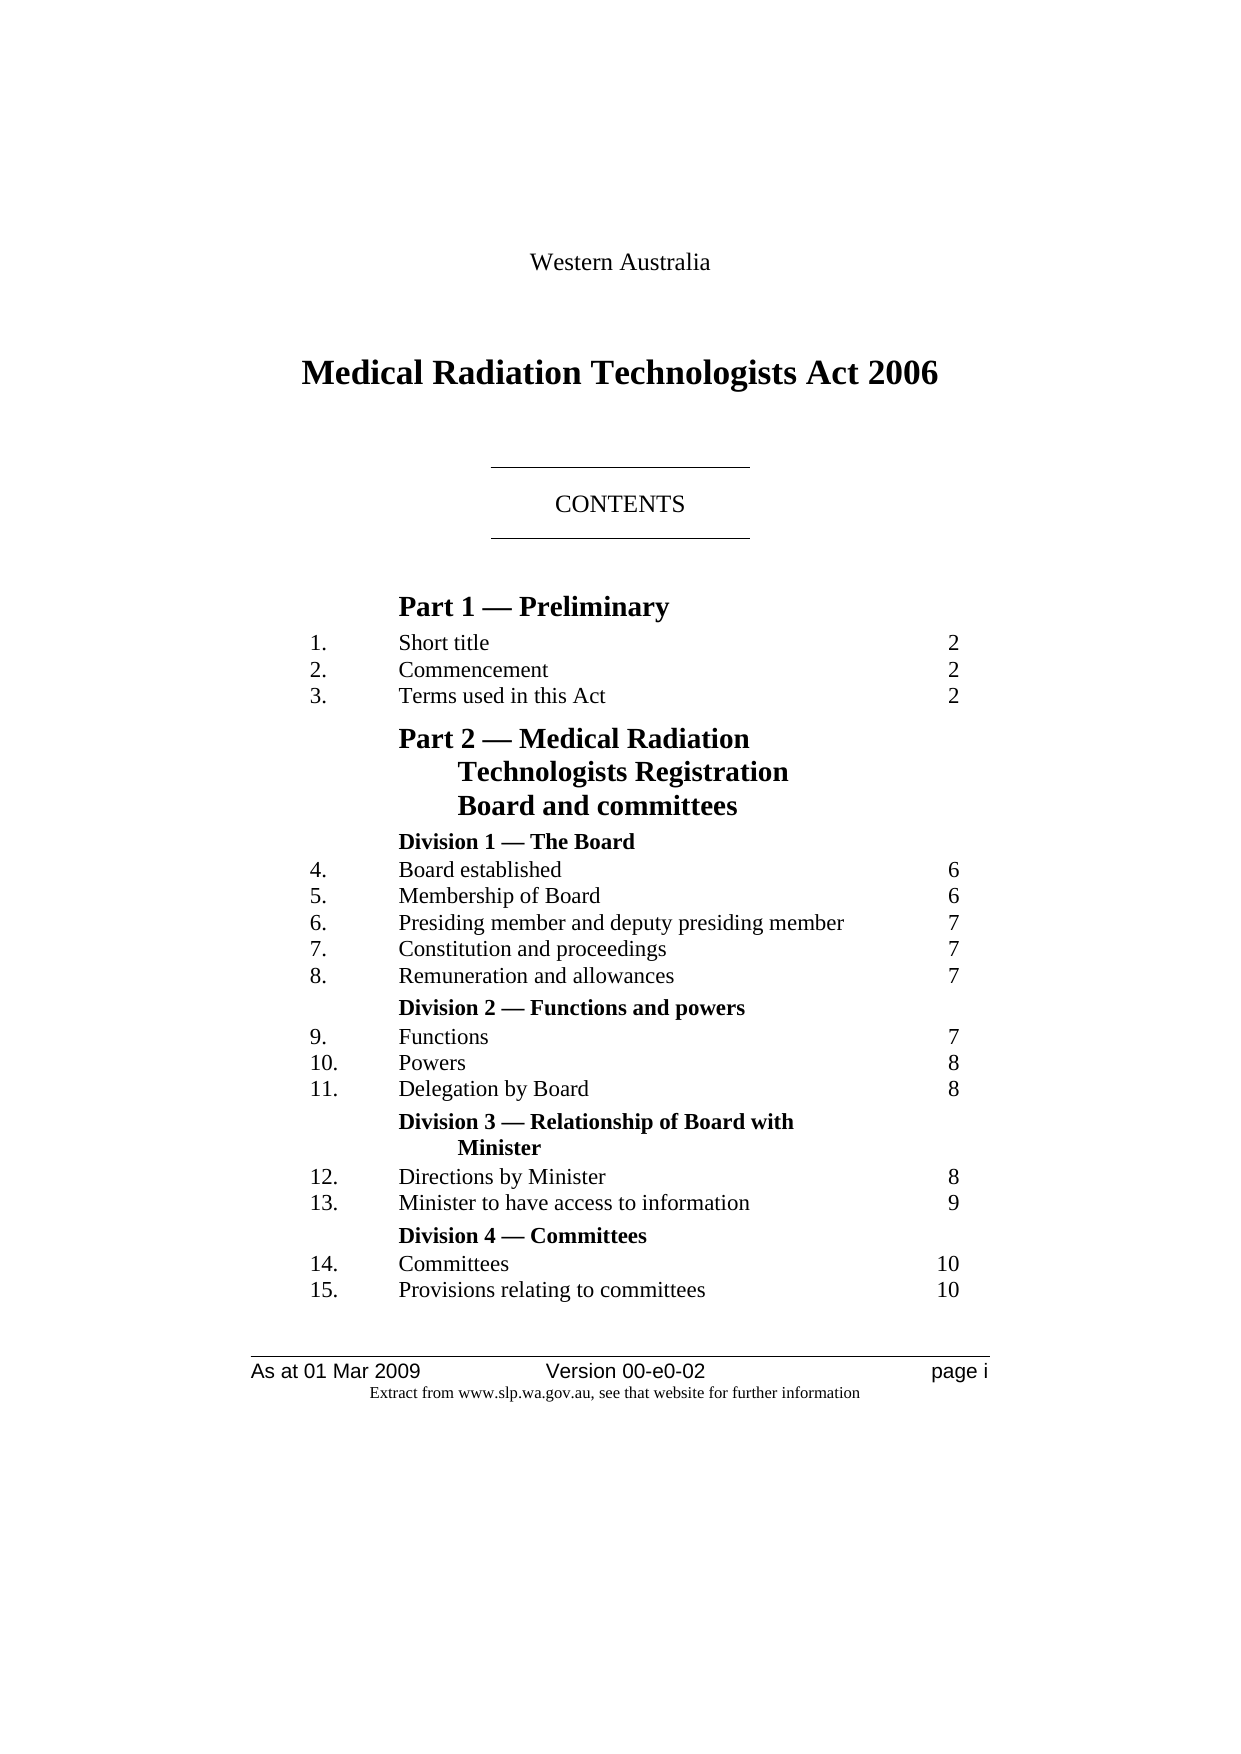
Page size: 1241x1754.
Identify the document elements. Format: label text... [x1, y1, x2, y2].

text 2. Commencement 2 [309, 656, 872, 682]
text 6. Presiding member and deputy presiding member 7 [309, 909, 872, 935]
text Division 3 — Relationship of Board with Minister [398, 1108, 872, 1161]
text 4. Board established 6 [309, 856, 872, 883]
text Medical Radiation Technologists Act 2006 [251, 351, 990, 392]
text 11. Delegation by Board 8 [309, 1075, 872, 1102]
text 9. Functions 7 [309, 1023, 872, 1049]
text 14. Committees 10 [309, 1250, 872, 1277]
text 5. Membership of Board 6 [309, 883, 872, 909]
text 3. Terms used in this Act 2 [309, 682, 872, 708]
text 7. Constitution and proceedings 7 [309, 935, 872, 962]
text 13. Minister to have access to information 9 [309, 1189, 872, 1216]
text 8. Remuneration and allowances 7 [309, 962, 872, 988]
text 15. Provisions relating to committees 10 [309, 1277, 872, 1303]
text CONTENTS [491, 468, 750, 538]
text 12. Directions by Minister 8 [309, 1163, 872, 1189]
text Western Australia [251, 247, 990, 276]
text -Part 1 — Preliminary [398, 589, 872, 623]
text 1. Short title 2 [309, 629, 872, 656]
text Division 2 — Functions and powers [398, 994, 872, 1021]
text Part 2 — Medical Radiation Technologists Registration Board and committees [398, 721, 872, 822]
text Division 1 — The Board [398, 828, 872, 854]
text 10. Powers 8 [309, 1049, 872, 1075]
text Division 4 — Committees [398, 1222, 872, 1248]
